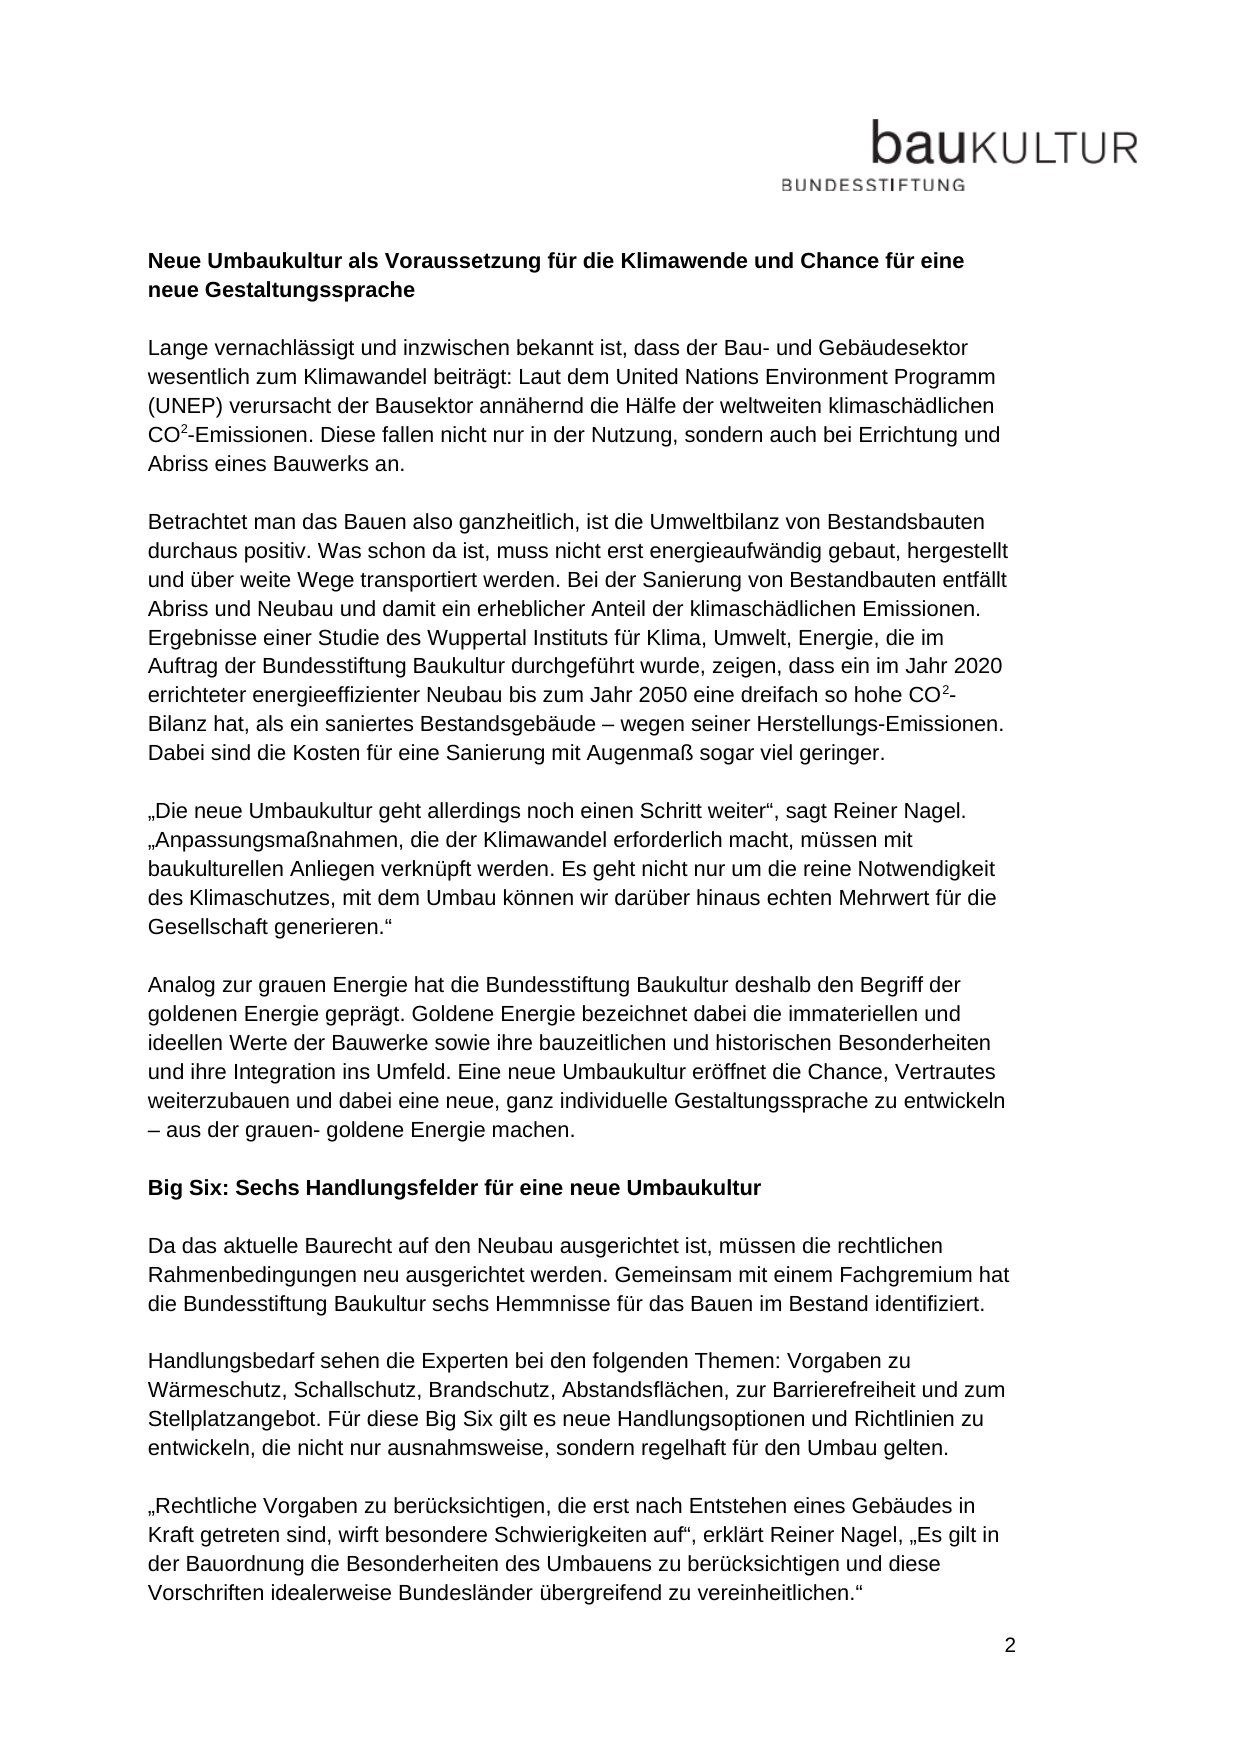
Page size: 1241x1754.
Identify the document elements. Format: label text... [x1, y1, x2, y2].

text „Rechtliche Vorgaben zu berücksichtigen, die erst nach Entstehen eines Gebäudes in Kraft getreten sind, wirft besondere Schwierigkeiten auf“, erklärt Reiner Nagel, „Es gilt in der Bauordnung die Besonderheiten des Umbauens zu berücksichtigen und diese Vorschriften idealerweise Bundesländer übergreifend zu vereinheitlichen.“ [148, 1493, 1016, 1605]
text Big Six: Sechs Handlungsfelder für eine neue Umbaukultur [148, 1175, 1016, 1200]
text Analog zur grauen Energie hat die Bundesstiftung Baukultur deshalb den Begriff der goldenen Energie geprägt. Goldene Energie bezeichnet dabei die immateriellen und ideellen Werte der Bauwerke sowie ihre bauzeitlichen und historischen Besonderheiten und ihre Integration ins Umfeld. Eine neue Umbaukultur eröffnet die Chance, Vertrautes weiterzubauen und dabei eine neue, ganz individuelle Gestaltungssprache zu entwickeln – aus der grauen- goldene Energie machen. [148, 972, 1016, 1142]
text Da das aktuelle Baurecht auf den Neubau ausgerichtet ist, müssen die rechtlichen Rahmenbedingungen neu ausgerichtet werden. Gemeinsam mit einem Fachgremium hat die Bundesstiftung Baukultur sechs Hemmnisse für das Bauen im Bestand identifiziert. [148, 1233, 1016, 1316]
text „Die neue Umbaukultur geht allerdings noch einen Schritt weiter“, sagt Reiner Nagel. „Anpassungsmaßnahmen, die der Klimawandel erforderlich macht, müssen mit baukulturellen Anliegen verknüpft werden. Es geht nicht nur um die reine Notwendigkeit des Klimaschutzes, mit dem Umbau können wir darüber hinaus echten Mehrwert für die Gesellschaft generieren.“ [148, 798, 1016, 939]
text Handlungsbedarf sehen die Experten bei den folgenden Themen: Vorgaben zu Wärmeschutz, Schallschutz, Brandschutz, Abstandsflächen, zur Barrierefreiheit und zum Stellplatzangebot. Für diese Big Six gilt es neue Handlungsoptionen und Richtlinien zu entwickeln, die nicht nur ausnahmsweise, sondern regelhaft für den Umbau gelten. [148, 1348, 1016, 1461]
text Lange vernachlässigt und inzwischen bekannt ist, dass der Bau- und Gebäudesektor wesentlich zum Klimawandel beiträgt: Laut dem United Nations Environment Programm (UNEP) verursacht der Bausektor annähernd die Hälfe der weltweiten klimaschädlichen CO2-Emissionen. Diese fallen nicht nur in der Nutzung, sondern auch bei Errichtung und Abriss eines Bauwerks an. [148, 335, 1016, 476]
text Neue Umbaukultur als Voraussetzung für die Klimawende und Chance für eine neue Gestaltungssprache [148, 248, 1016, 302]
text Betrachtet man das Bauen also ganzheitlich, ist die Umweltbilanz von Bestandsbauten durchaus positiv. Was schon da ist, muss nicht erst energieaufwändig gebaut, hergestellt und über weite Wege transportiert werden. Bei der Sanierung von Bestandbauten entfällt Abriss und Neubau und damit ein erheblicher Anteil der klimaschädlichen Emissionen. Ergebnisse einer Studie des Wuppertal Instituts für Klima, Umwelt, Energie, die im Auftrag der Bundesstiftung Baukultur durchgeführt wurde, zeigen, dass ein im Jahr 2020 errichteter energieeffizienter Neubau bis zum Jahr 2050 eine dreifach so hohe CO2-Bilanz hat, als ein saniertes Bestandsgebäude – wegen seiner Herstellungs-Emissionen. Dabei sind die Kosten für eine Sanierung mit Augenmaß sogar viel geringer. [148, 509, 1016, 766]
